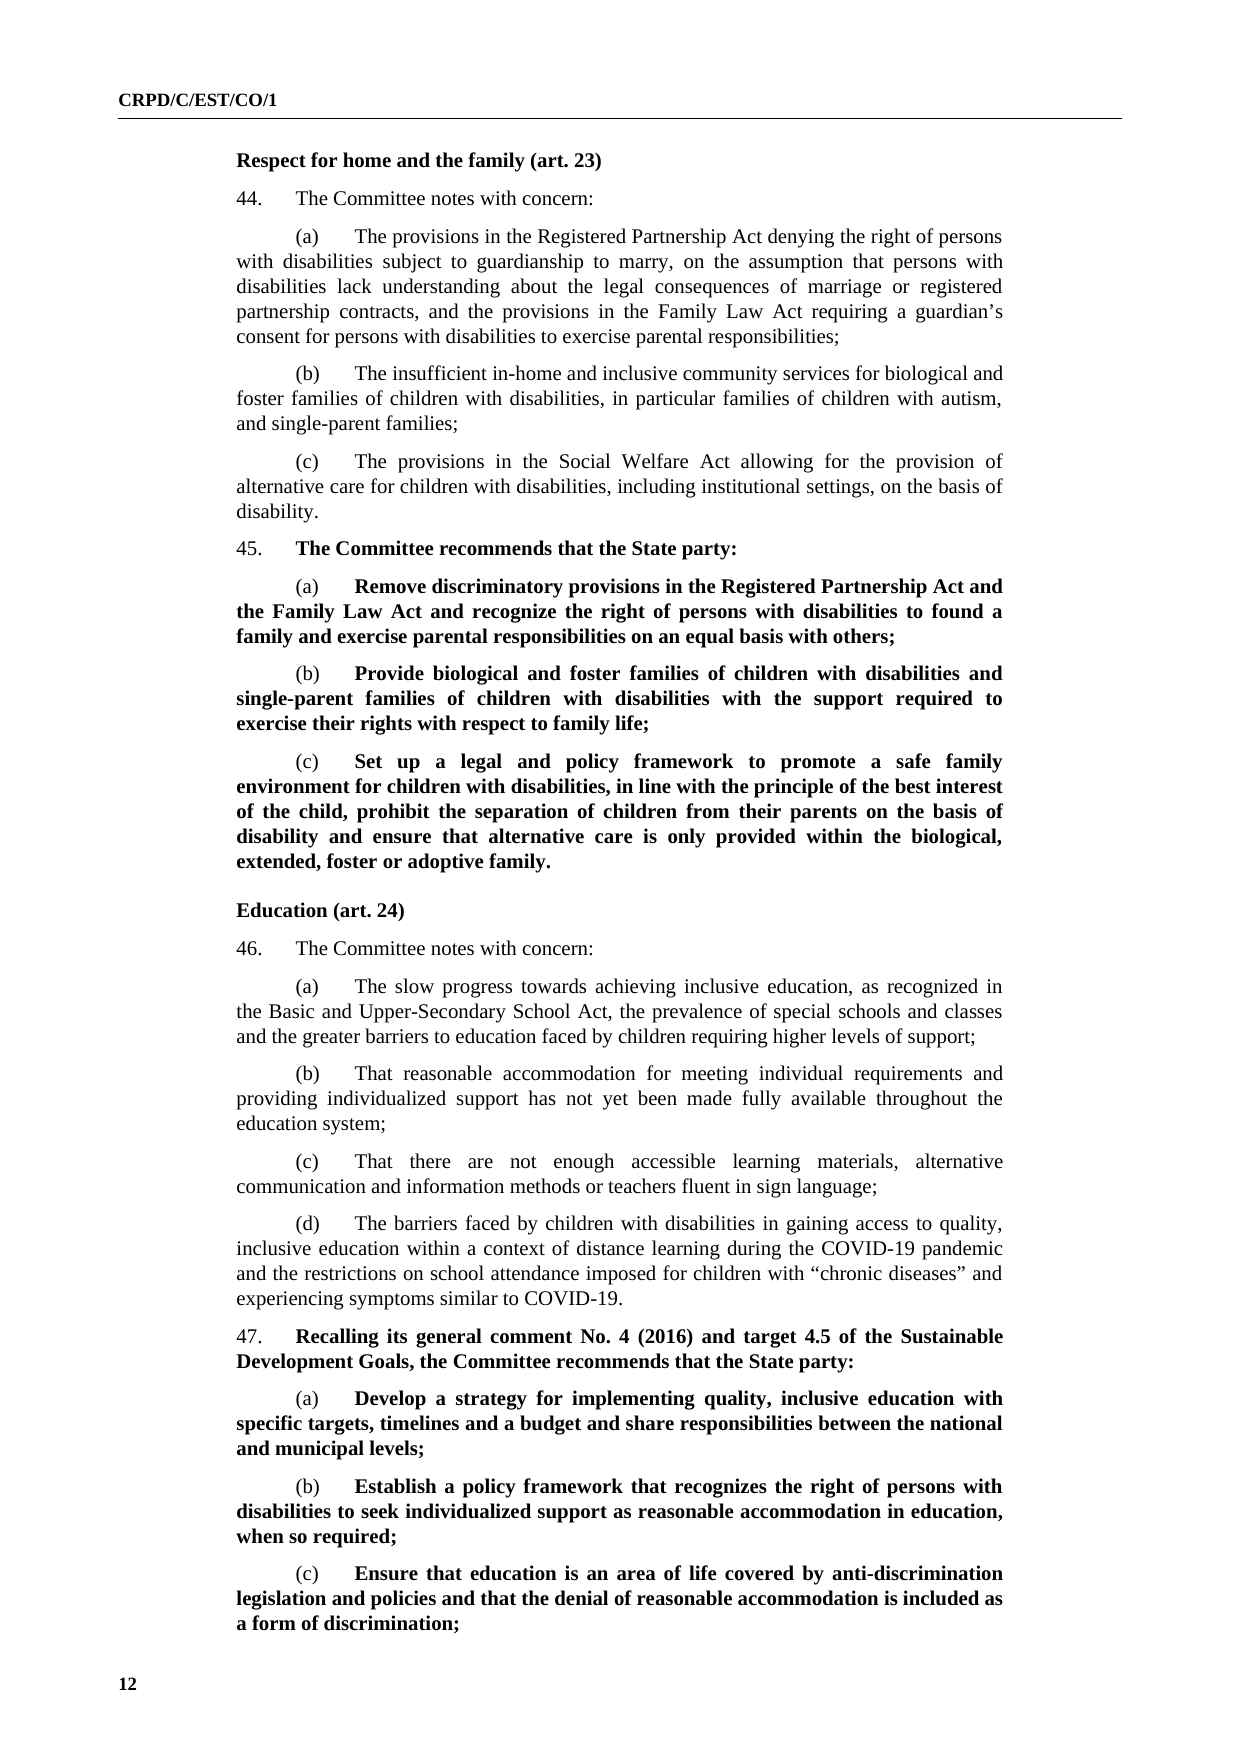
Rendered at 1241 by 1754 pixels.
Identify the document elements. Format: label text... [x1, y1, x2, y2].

text Respect for home and the family (art. 23) [118, 148, 1004, 173]
text Education (art. 24) [118, 898, 1004, 923]
text (c) Set up a legal and policy framework to promote a safe family environment for children with disabilities, in line with the principle of the best interest of the child, prohibit the separation of children from their parents on the basis of disability and ensure that alternative care is only provided within the biological, extended, foster or adoptive family. [236, 748, 1004, 873]
text (b) That reasonable accommodation for meeting individual requirements and providing individualized support has not yet been made fully available throughout the education system; [236, 1060, 1004, 1135]
text 46. The Committee notes with concern: [236, 935, 1004, 960]
text (b) Establish a policy framework that recognizes the right of persons with disabilities to seek individualized support as reasonable accommodation in education, when so required; [236, 1473, 1004, 1548]
text (a) Remove discriminatory provisions in the Registered Partnership Act and the Family Law Act and recognize the right of persons with disabilities to found a family and exercise parental responsibilities on an equal basis with others; [236, 573, 1004, 648]
text (c) Ensure that education is an area of life covered by anti-discrimination legislation and policies and that the denial of reasonable accommodation is included as a form of discrimination; [236, 1560, 1004, 1635]
text 47. Recalling its general comment No. 4 (2016) and target 4.5 of the Sustainable Development Goals, the Committee recommends that the State party: [236, 1323, 1004, 1373]
text (c) The provisions in the Social Welfare Act allowing for the provision of alternative care for children with disabilities, including institutional settings, on the basis of disability. [236, 448, 1004, 523]
text (b) Provide biological and foster families of children with disabilities and single-parent families of children with disabilities with the support required to exercise their rights with respect to family life; [236, 660, 1004, 735]
text (b) The insufficient in-home and inclusive community services for biological and foster families of children with disabilities, in particular families of children with autism, and single-parent families; [236, 360, 1004, 435]
text (a) The slow progress towards achieving inclusive education, as recognized in the Basic and Upper-Secondary School Act, the prevalence of special schools and classes and the greater barriers to education faced by children requiring higher levels of support; [236, 973, 1004, 1048]
text (a) The provisions in the Registered Partnership Act denying the right of persons with disabilities subject to guardianship to marry, on the assumption that persons with disabilities lack understanding about the legal consequences of marriage or registered partnership contracts, and the provisions in the Family Law Act requiring a guardian’s consent for persons with disabilities to exercise parental responsibilities; [236, 223, 1004, 348]
text 45. The Committee recommends that the State party: [236, 535, 1004, 560]
text (d) The barriers faced by children with disabilities in gaining access to quality, inclusive education within a context of distance learning during the COVID-19 pandemic and the restrictions on school attendance imposed for children with “chronic diseases” and experiencing symptoms similar to COVID-19. [236, 1210, 1004, 1310]
text 44. The Committee notes with concern: [236, 185, 1004, 210]
text (a) Develop a strategy for implementing quality, inclusive education with specific targets, timelines and a budget and share responsibilities between the national and municipal levels; [236, 1385, 1004, 1460]
text (c) That there are not enough accessible learning materials, alternative communication and information methods or teachers fluent in sign language; [236, 1148, 1004, 1198]
